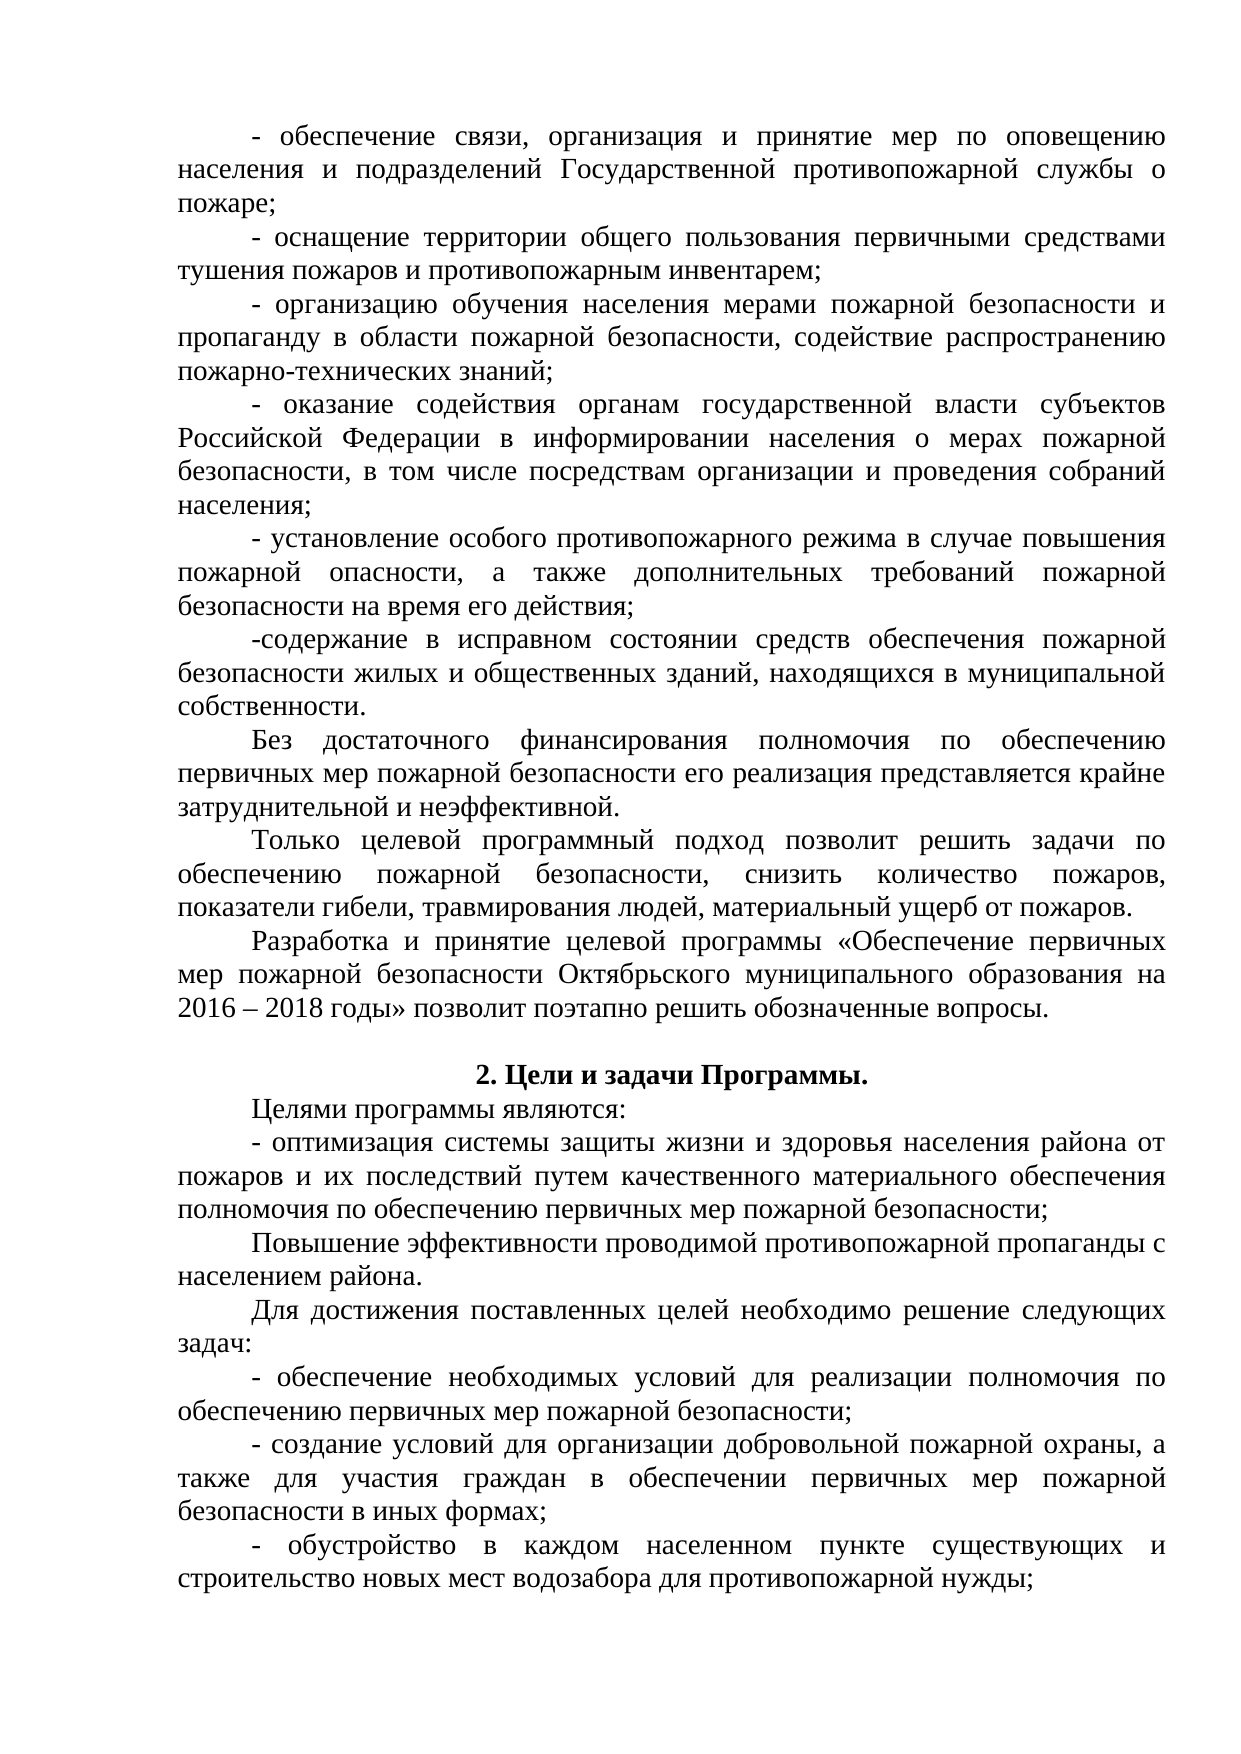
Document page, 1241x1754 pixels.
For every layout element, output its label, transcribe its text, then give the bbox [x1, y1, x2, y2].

text Разработка и принятие целевой программы «Обеспечение первичных мер пожарной безопасности Октябрьского муниципального образования на 2016 – 2018 годы» позволит поэтапно решить обозначенные вопросы. [177, 923, 1167, 1024]
text - установление особого противопожарного режима в случае повышения пожарной опасности, а также дополнительных требований пожарной безопасности на время его действия; [177, 521, 1167, 621]
text - оптимизация системы защиты жизни и здоровья населения района от пожаров и их последствий путем качественного материального обеспечения полномочия по обеспечению первичных мер пожарной безопасности; [177, 1124, 1167, 1225]
text - организацию обучения населения мерами пожарной безопасности и пропаганду в области пожарной безопасности, содействие распространению пожарно-технических знаний; [177, 286, 1167, 386]
text - оснащение территории общего пользования первичными средствами тушения пожаров и противопожарным инвентарем; [177, 219, 1167, 286]
text Целями программы являются: [177, 1091, 1167, 1124]
text - создание условий для организации добровольной пожарной охраны, а также для участия граждан в обеспечении первичных мер пожарной безопасности в иных формах; [177, 1426, 1167, 1527]
text - обеспечение необходимых условий для реализации полномочия по обеспечению первичных мер пожарной безопасности; [177, 1359, 1167, 1426]
text Без достаточного финансирования полномочия по обеспечению первичных мер пожарной безопасности его реализация представляется крайне затруднительной и неэффективной. [177, 722, 1167, 822]
text - обеспечение связи, организация и принятие мер по оповещению населения и подразделений Государственной противопожарной службы о пожаре; [177, 118, 1167, 219]
text Повышение эффективности проводимой противопожарной пропаганды с населением района. [177, 1225, 1167, 1292]
text -содержание в исправном состоянии средств обеспечения пожарной безопасности жилых и общественных зданий, находящихся в муниципальной собственности. [177, 621, 1167, 722]
text Только целевой программный подход позволит решить задачи по обеспечению пожарной безопасности, снизить количество пожаров, показатели гибели, травмирования людей, материальный ущерб от пожаров. [177, 822, 1167, 923]
text - обустройство в каждом населенном пункте существующих и строительство новых мест водозабора для противопожарной нужды; [177, 1527, 1167, 1594]
text 2. Цели и задачи Программы. [177, 1057, 1167, 1091]
text - оказание содействия органам государственной власти субъектов Российской Федерации в информировании населения о мерах пожарной безопасности, в том числе посредствам организации и проведения собраний населения; [177, 386, 1167, 521]
text Для достижения поставленных целей необходимо решение следующих задач: [177, 1292, 1167, 1359]
